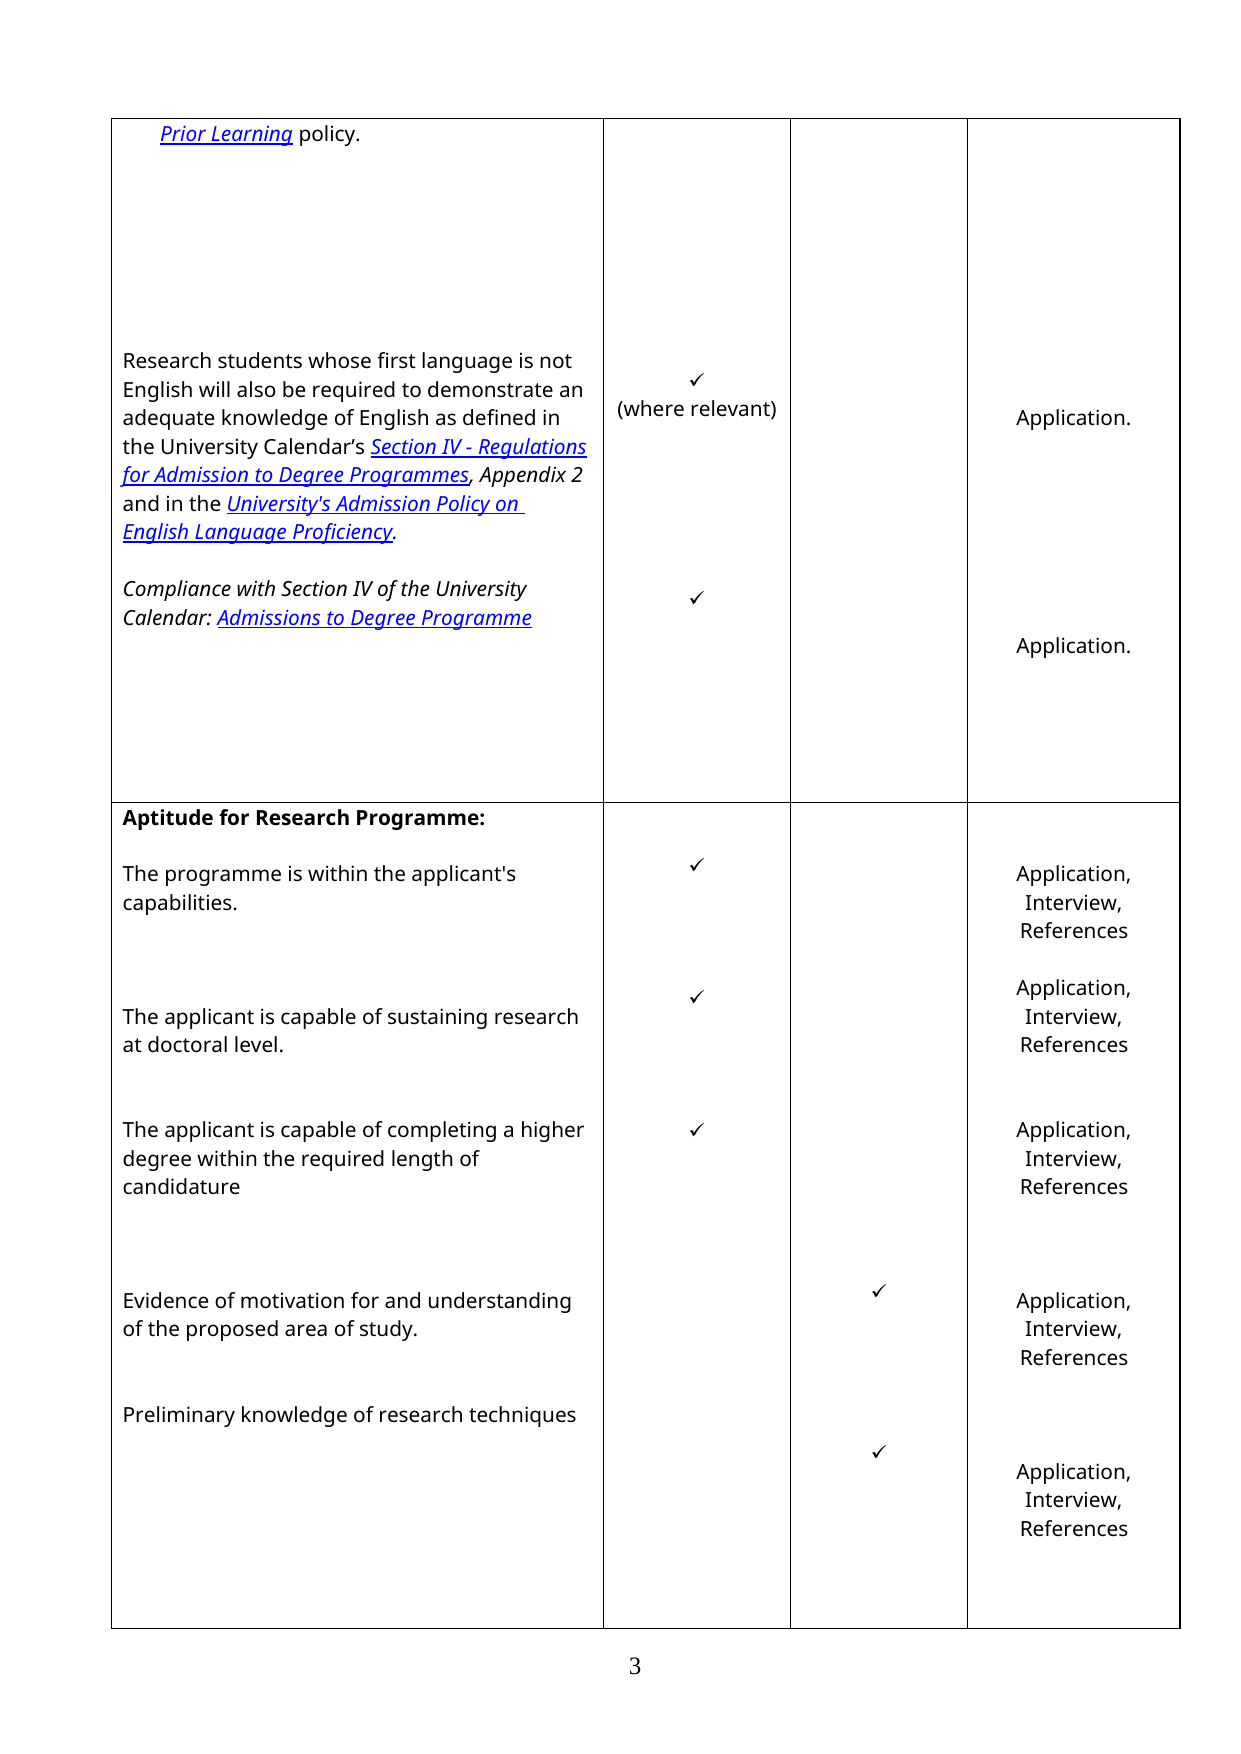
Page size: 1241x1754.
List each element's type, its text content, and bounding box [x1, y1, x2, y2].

table_cell [791, 119, 967, 802]
table_cell (where relevant) [604, 119, 790, 802]
table_cell Aptitude for Research Programme: The programme is within the applicant's capabilities. The applicant is capable of sustaining research at doctoral level. The applicant is capable of completing a higher degree within the required length of candidature Evidence of motivation for and understanding of the proposed area of study. Preliminary knowledge of research techniques [112, 803, 603, 1627]
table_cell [968, 119, 1179, 802]
table_cell [604, 803, 790, 1627]
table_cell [112, 119, 603, 802]
table_cell Application, Interview, References Application, Interview, References Application, Interview, References Application, Interview, References Application, Interview, References [968, 803, 1179, 1627]
table_cell [791, 803, 967, 1627]
